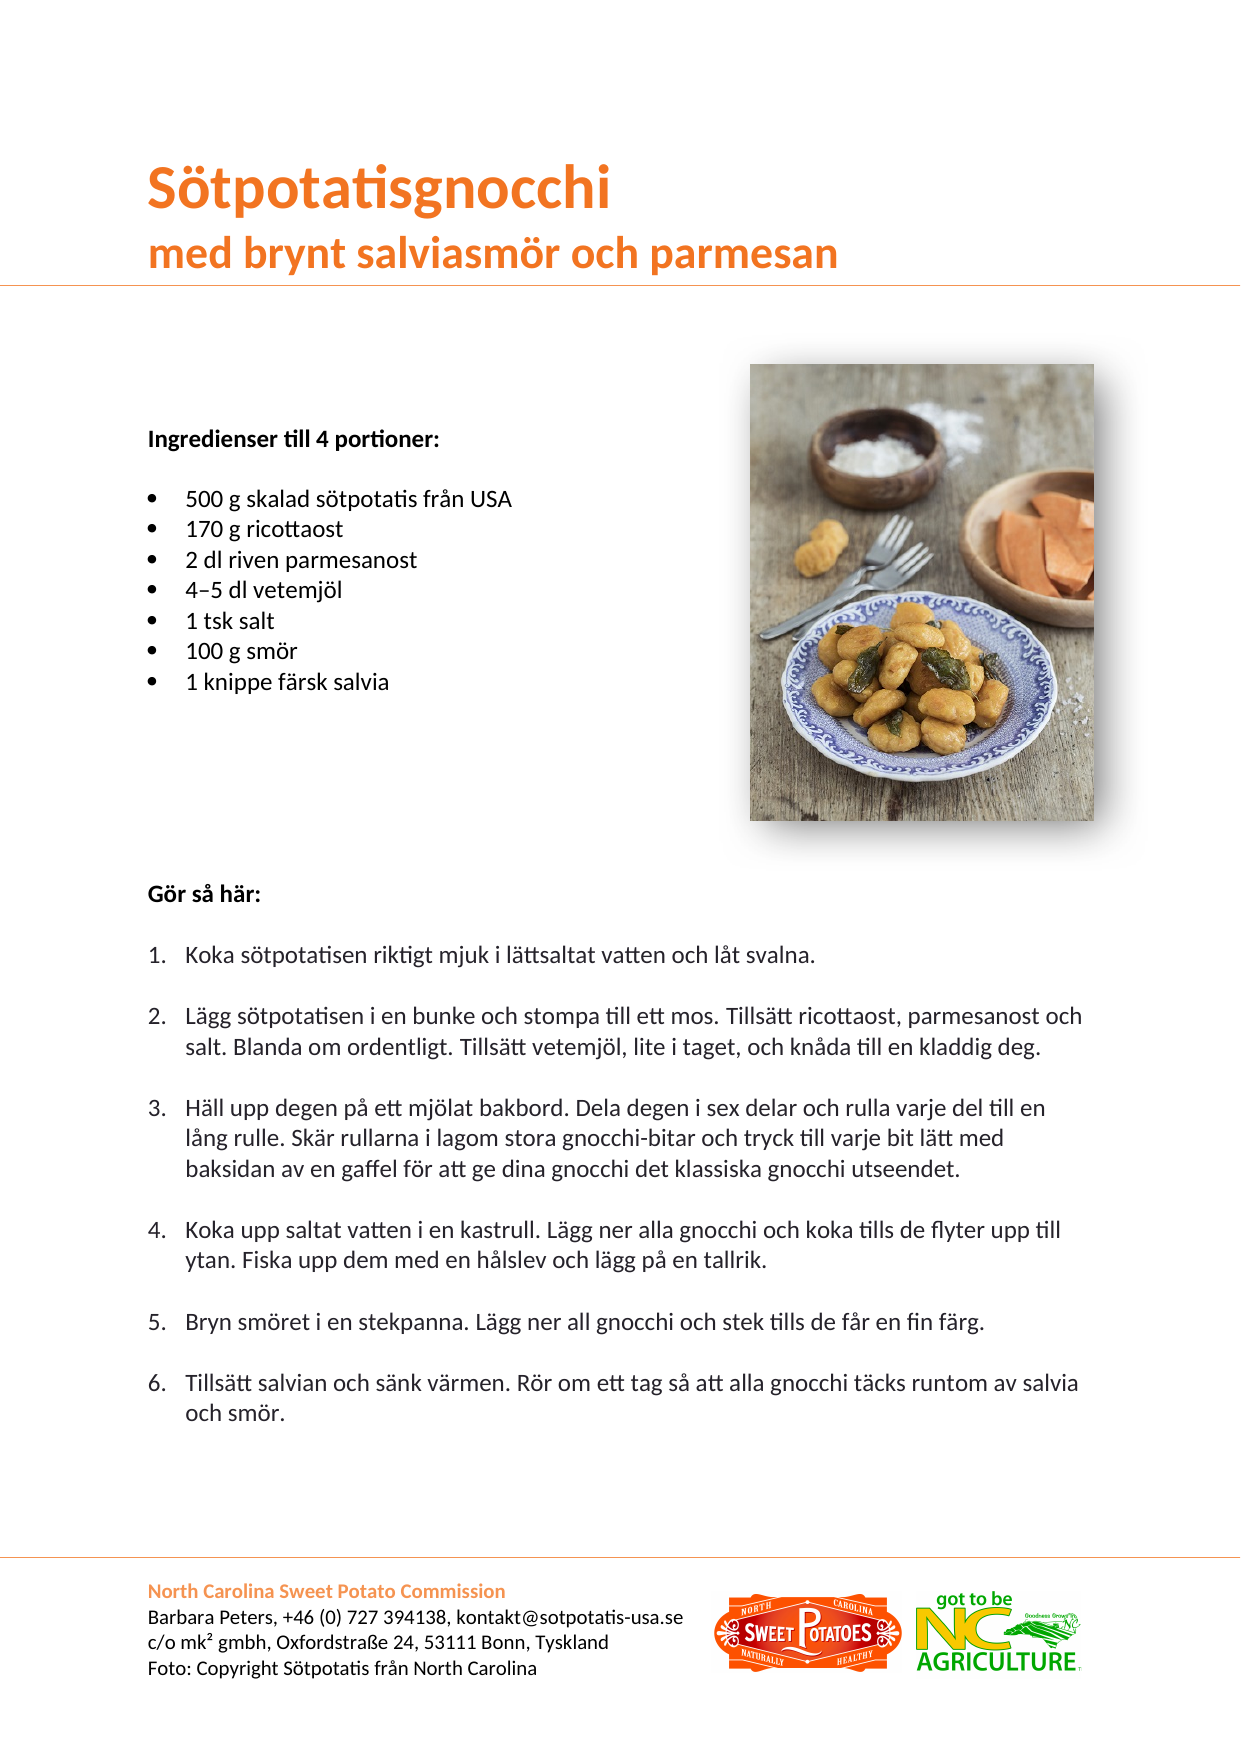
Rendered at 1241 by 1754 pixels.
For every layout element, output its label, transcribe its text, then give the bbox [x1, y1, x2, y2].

list Bryn smöret i en stekpanna. Lägg ner all gnocchi och stek tills de får en fin färg. [148, 1306, 1093, 1336]
picture [711, 1591, 902, 1673]
text med brynt salviasmör och parmesan [148, 224, 1093, 280]
text Ingredienser till 4 portioner: [148, 423, 732, 454]
list 500 g skalad sötpotatis från USA [148, 483, 732, 513]
picture [750, 364, 1094, 821]
list Koka sötpotatisen riktigt mjuk i lättsaltat vatten och låt svalna. [148, 939, 1093, 970]
list 100 g smör [148, 636, 732, 666]
list 1 knippe färsk salvia [148, 666, 732, 697]
list Häll upp degen på ett mjölat bakbord. Dela degen i sex delar och rulla varje del till en lång rulle. Skär rullarna i lagom stora gnocchi-bitar och tryck till varje bit lätt med baksidan av en gaffel för att ge dina gnocchi det klassiska gnocchi utseendet. [148, 1092, 1093, 1183]
list Lägg sötpotatisen i en bunke och stompa till ett mos. Tillsätt ricottaost, parmesanost och salt. Blanda om ordentligt. Tillsätt vetemjöl, lite i taget, och knåda till en kladdig deg. [148, 1000, 1093, 1061]
list 2 dl riven parmesanost [148, 544, 732, 574]
list 4–5 dl vetemjöl [148, 574, 732, 605]
list 1 tsk salt [148, 605, 732, 636]
list Koka upp saltat vatten i en kastrull. Lägg ner alla gnocchi och koka tills de flyter upp till ytan. Fiska upp dem med en hålslev och lägg på en tallrik. [148, 1214, 1093, 1275]
list 170 g ricottaost [148, 513, 732, 544]
list Tillsätt salvian och sänk värmen. Rör om ett tag så att alla gnocchi täcks runtom av salvia och smör. [148, 1367, 1093, 1428]
text Sötpotatisgnocchi [148, 148, 1093, 224]
text Gör så här: [148, 878, 1093, 909]
picture [915, 1591, 1082, 1679]
